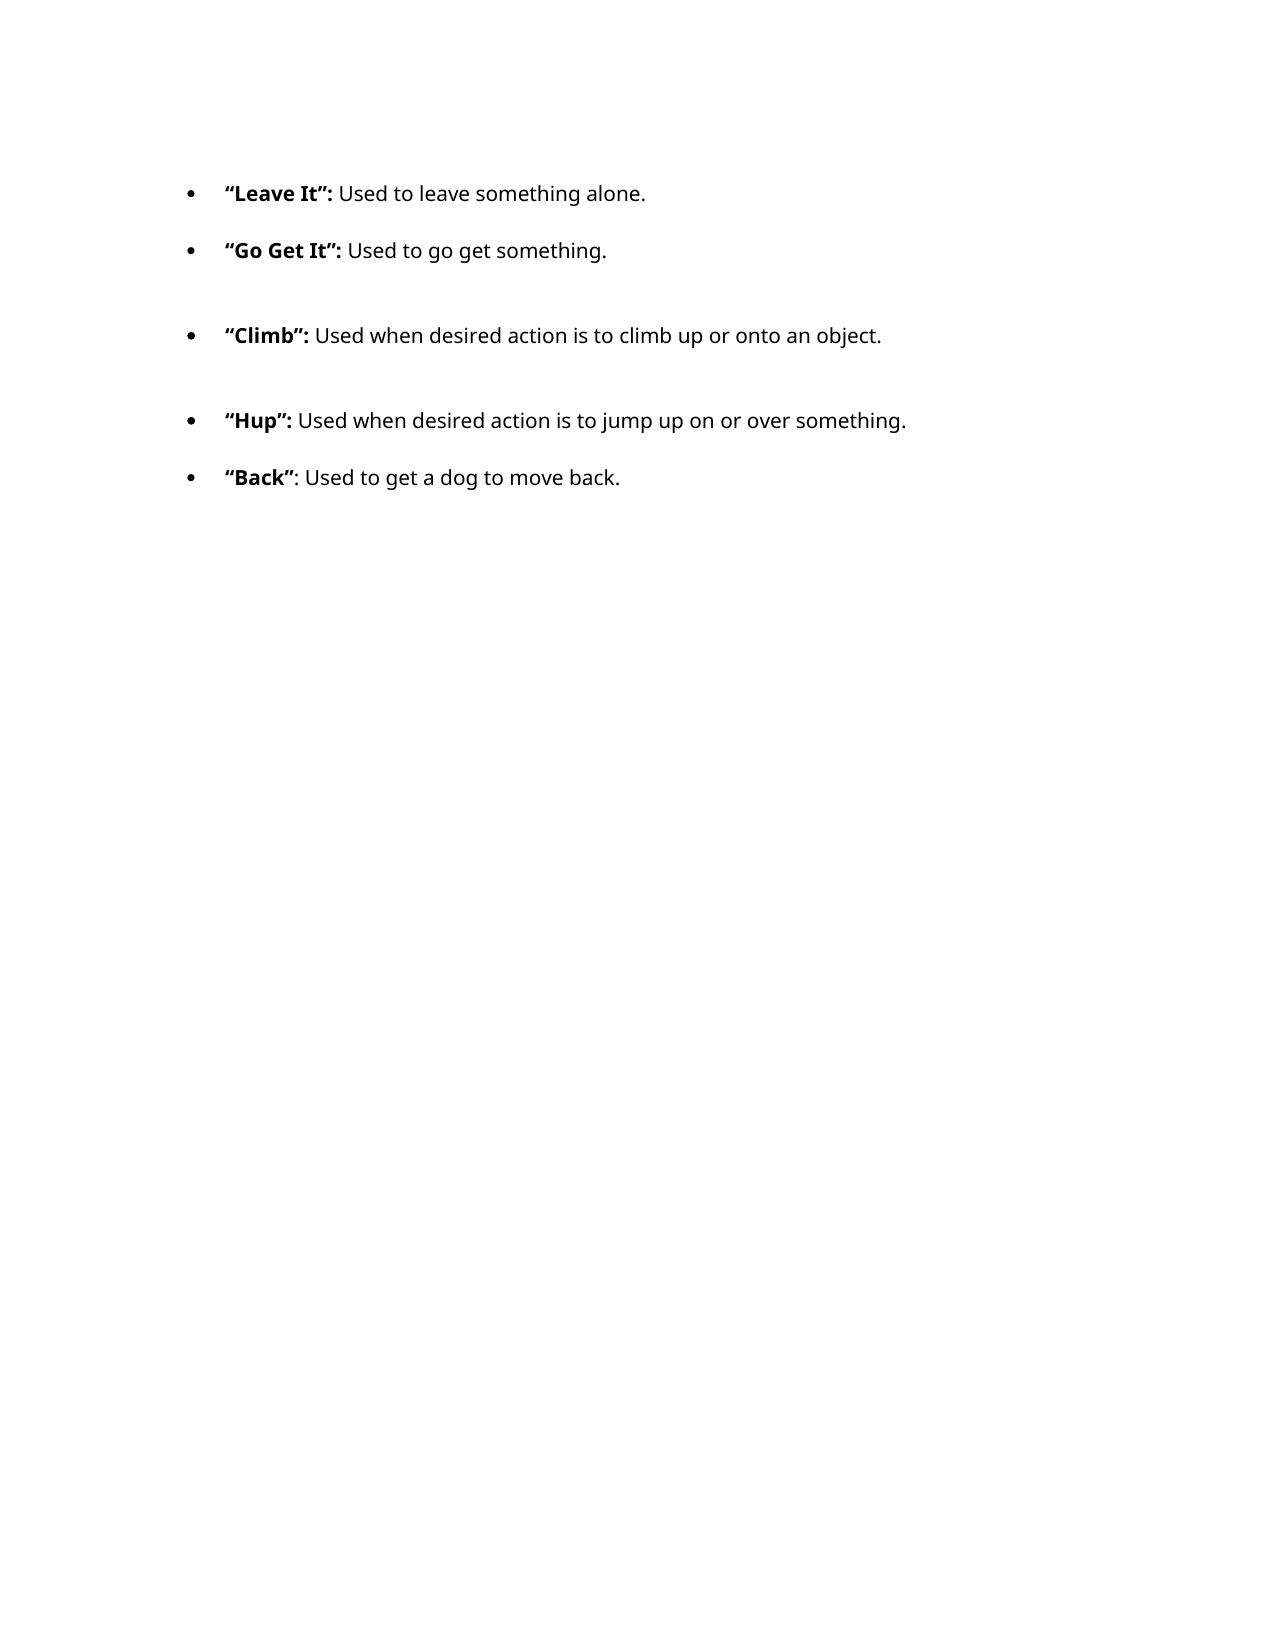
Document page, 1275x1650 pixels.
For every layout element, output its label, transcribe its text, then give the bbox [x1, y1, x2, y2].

list “Hup”: Used when desired action is to jump up on or over something. [187, 406, 1125, 434]
list “Climb”: Used when desired action is to climb up or onto an object. [187, 321, 1125, 406]
list “Back”: Used to get a dog to move back. [187, 463, 1125, 491]
list “Leave It”: Used to leave something alone. [187, 179, 1125, 207]
list “Go Get It”: Used to go get something. [187, 236, 1125, 321]
